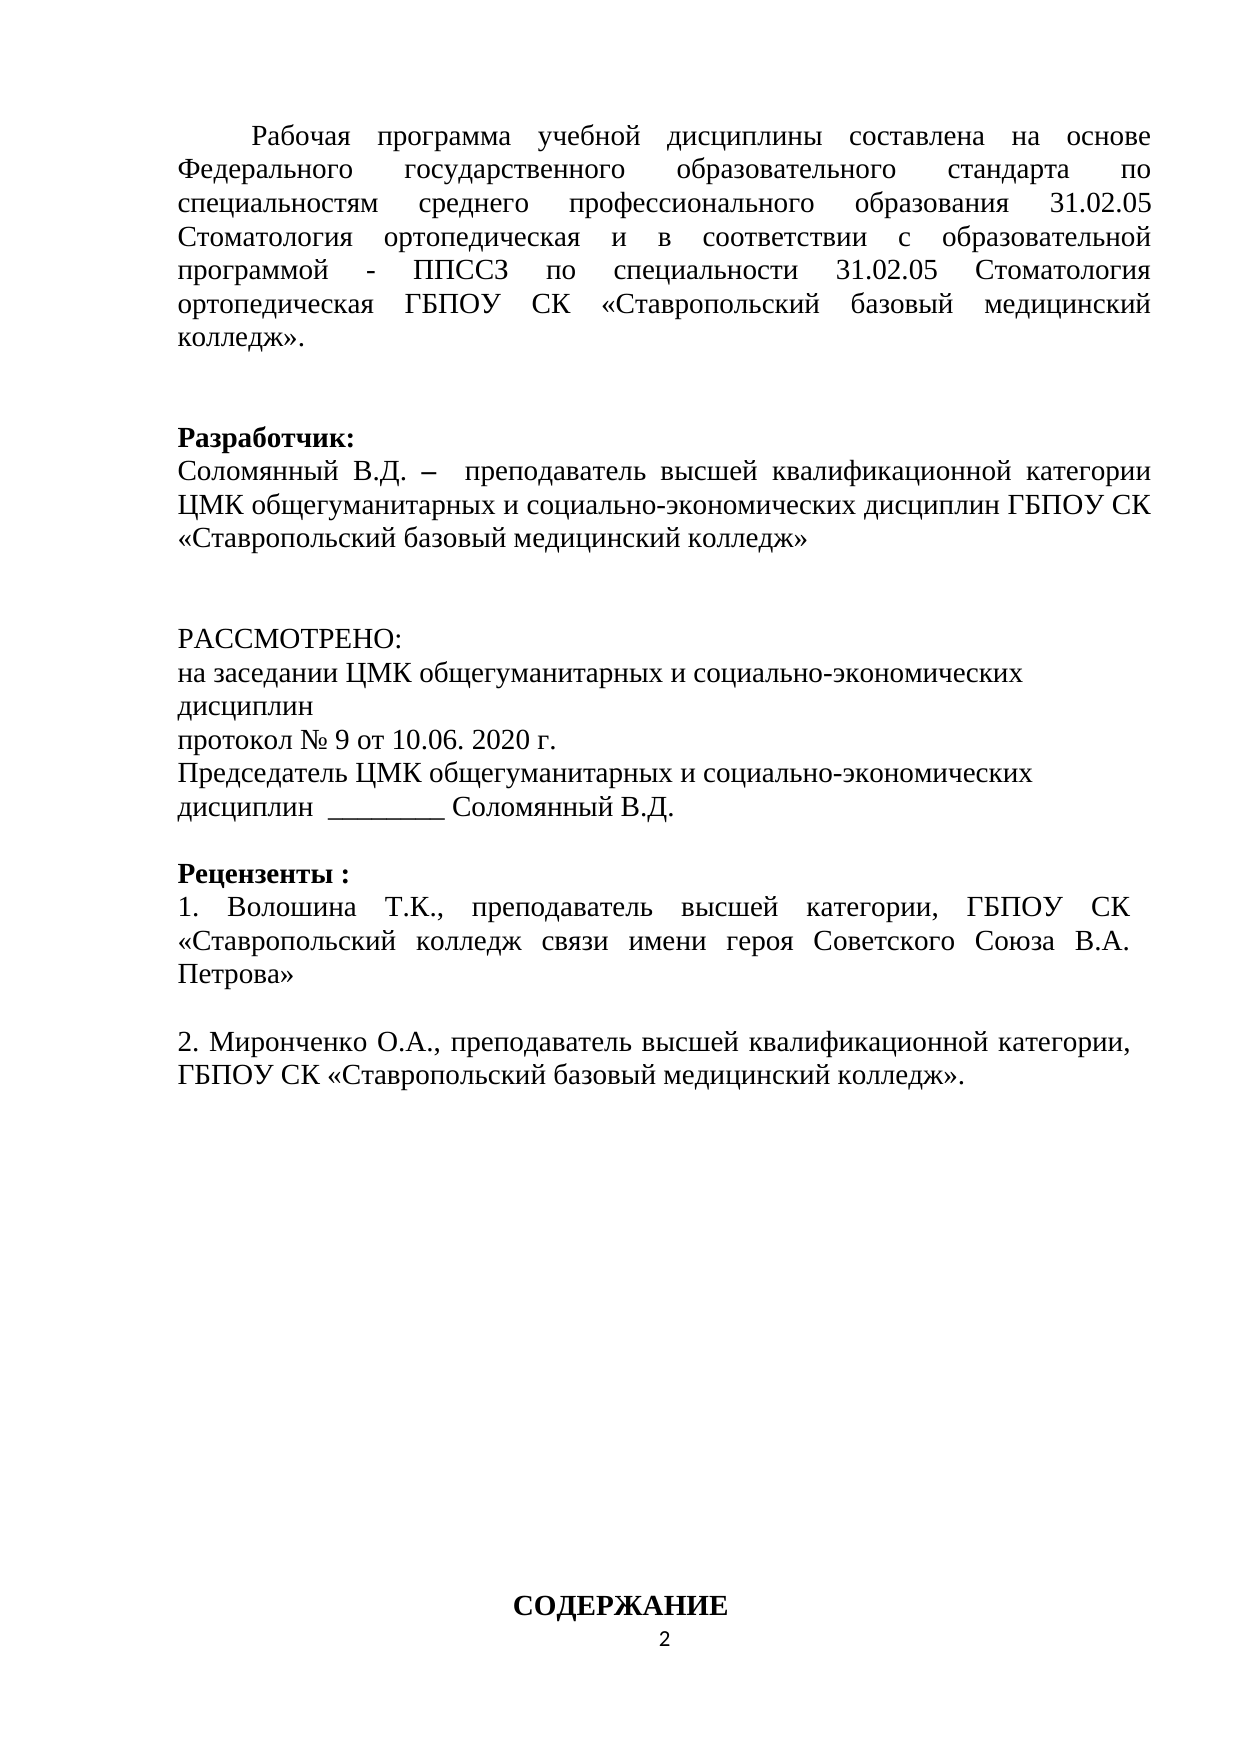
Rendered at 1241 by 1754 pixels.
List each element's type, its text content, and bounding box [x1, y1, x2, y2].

text Разработчик: [177, 420, 1152, 453]
text 1. Волошина Т.К., преподаватель высшей категории, ГБПОУ СК «Ставропольский колледж связи имени героя Советского Союза В.А. Петрова» [177, 889, 1131, 990]
text РАССМОТРЕНО: [177, 621, 1152, 655]
text СОДЕРЖАНИЕ [177, 1588, 1152, 1622]
text на заседании ЦМК общегуманитарных и социально-экономических дисциплин [177, 655, 1152, 722]
text Рецензенты : [177, 856, 1131, 889]
text Соломянный В.Д. – преподаватель высшей квалификационной категории ЦМК общегуманитарных и социально-экономических дисциплин ГБПОУ СК «Ставропольский базовый медицинский колледж» [177, 453, 1152, 554]
text Председатель ЦМК общегуманитарных и социально-экономических дисциплин ________ Соломянный В.Д. [177, 755, 1152, 822]
text Рабочая программа учебной дисциплины составлена на основе Федерального государственного образовательного стандарта по специальностям среднего профессионального образования 31.02.05 Стоматология ортопедическая и в соответствии с образовательной программой - ППССЗ по специальности 31.02.05 Стоматология ортопедическая ГБПОУ СК «Ставропольский базовый медицинский колледж». [177, 118, 1152, 353]
text 2. Миронченко О.А., преподаватель высшей квалификационной категории, ГБПОУ СК «Ставропольский базовый медицинский колледж». [177, 1024, 1131, 1091]
text протокол № 9 от 10.06. 2020 г. [177, 722, 1152, 755]
